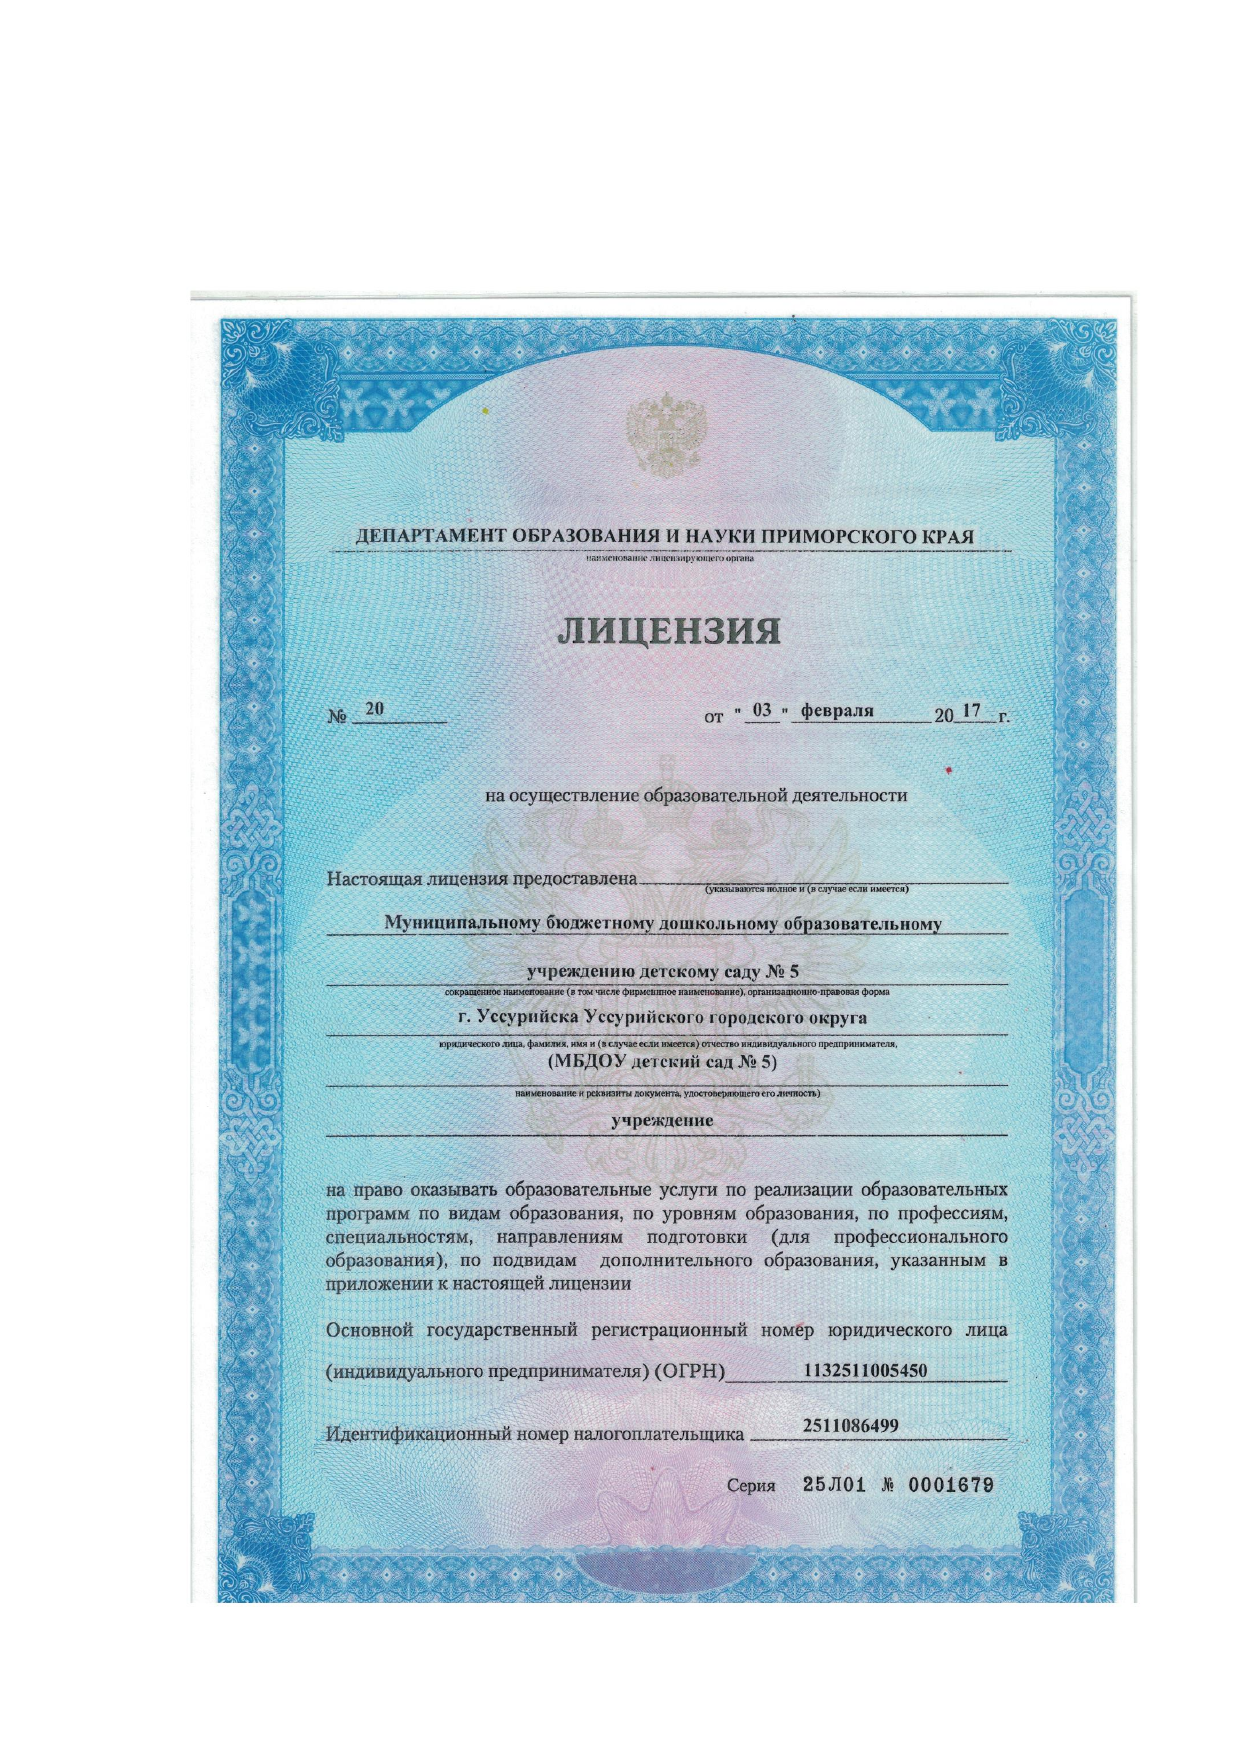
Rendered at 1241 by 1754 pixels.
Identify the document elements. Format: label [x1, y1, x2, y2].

picture [177, 277, 1151, 1617]
